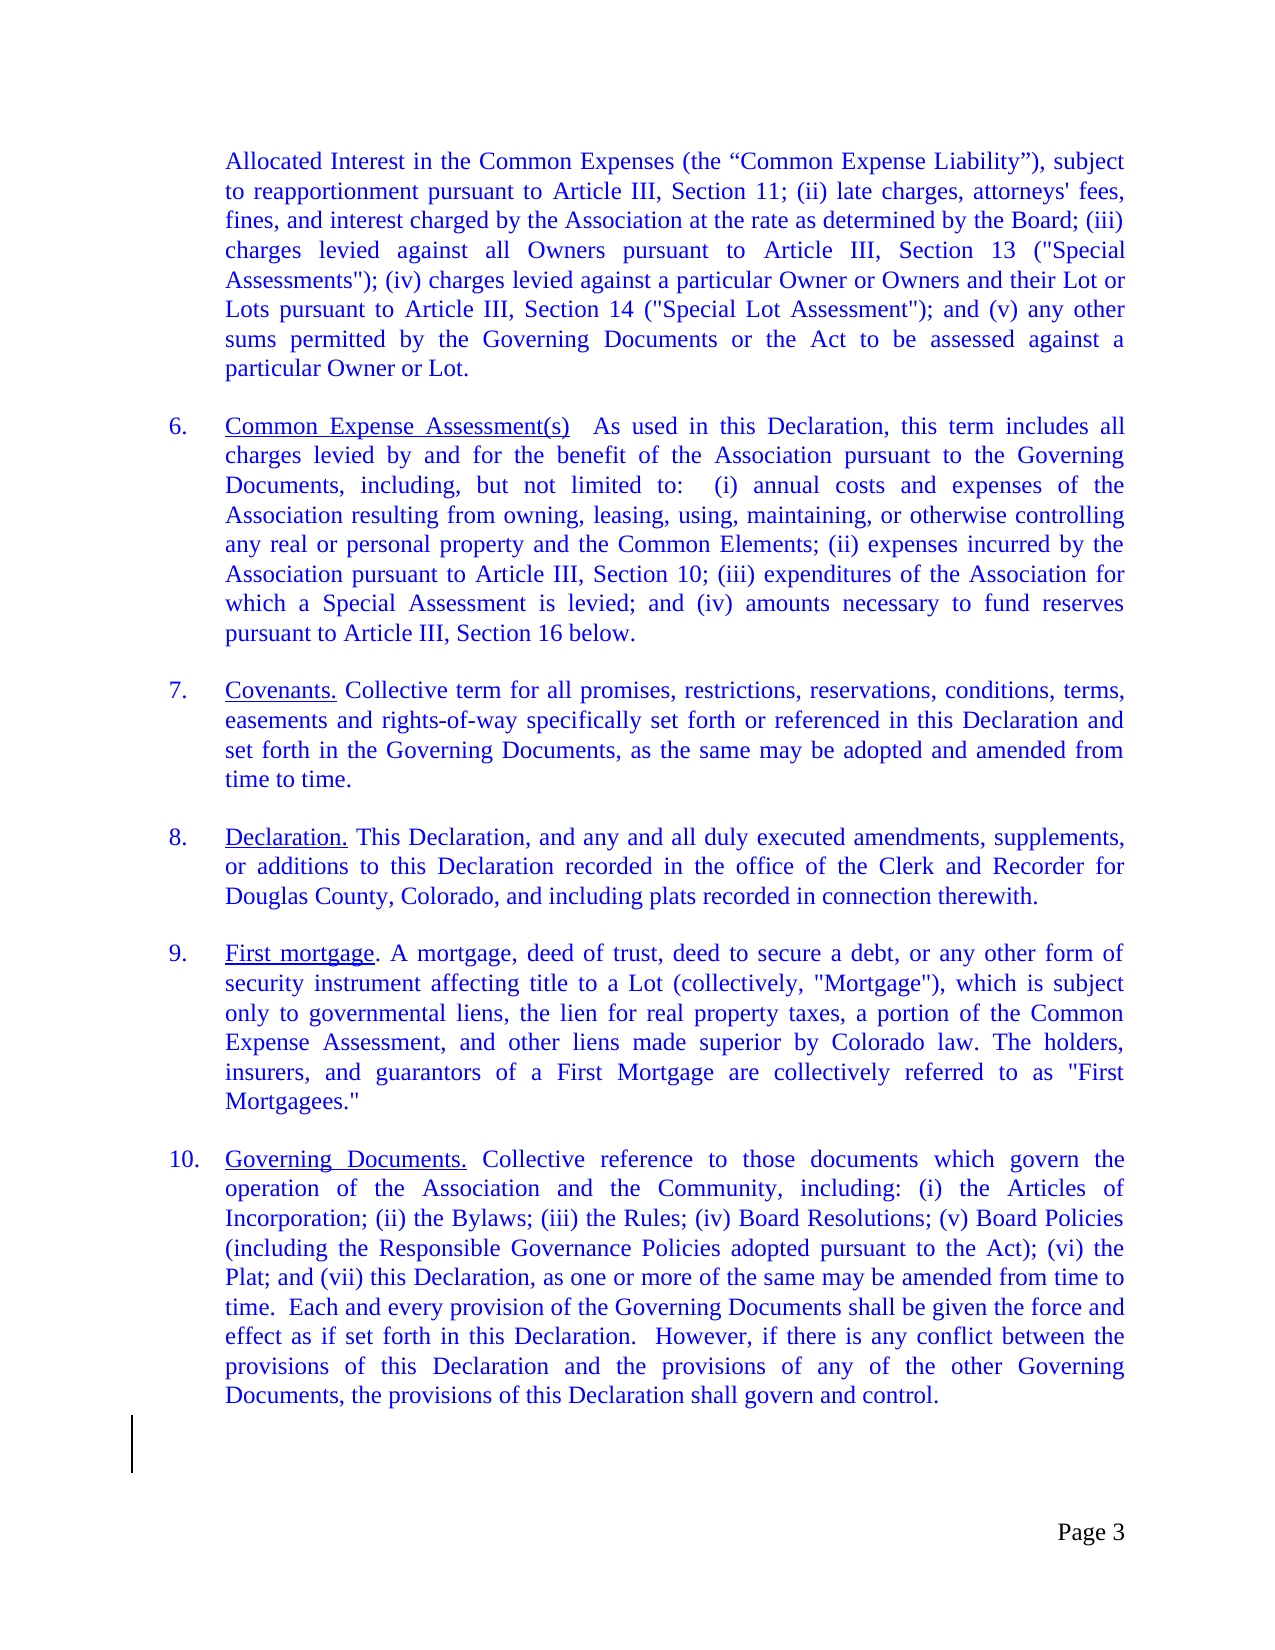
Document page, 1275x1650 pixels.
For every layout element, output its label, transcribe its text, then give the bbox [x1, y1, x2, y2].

list First mortgage. A mortgage, deed of trust, deed to secure a debt, or any other form of security instrument affecting title to a Lot (collectively, "Mortgage"), which is subject only to governmental liens, the lien for real property taxes, a portion of the Common Expense Assessment, and other liens made superior by Colorado law. The holders, insurers, and guarantors of a First Mortgage are collectively referred to as "First Mortgagees." [169, 938, 1126, 1115]
list Common Expense Assessment(s) As used in this Declaration, this term includes all charges levied by and for the benefit of the Association pursuant to the Governing Documents, including, but not limited to: (i) annual costs and expenses of the Association resulting from owning, leasing, using, maintaining, or otherwise controlling any real or personal property and the Common Elements; (ii) expenses incurred by the Association pursuant to Article III, Section 10; (iii) expenditures of the Association for which a Special Assessment is levied; and (iv) amounts necessary to fund reserves pursuant to Article III, Section 16 below. [169, 411, 1126, 647]
list Governing Documents. Collective reference to those documents which govern the operation of the Association and the Community, including: (i) the Articles of Incorporation; (ii) the Bylaws; (iii) the Rules; (iv) Board Resolutions; (v) Board Policies (including the Responsible Governance Policies adopted pursuant to the Act); (vi) the Plat; and (vii) this Declaration, as one or more of the same may be amended from time to time. Each and every provision of the Governing Documents shall be given the force and effect as if set forth in this Declaration. However, if there is any conflict between the provisions of this Declaration and the provisions of any of the other Governing Documents, the provisions of this Declaration shall govern and control. [169, 1144, 1126, 1409]
list Declaration. This Declaration, and any and all duly executed amendments, supplements, or additions to this Declaration recorded in the office of the Clerk and Recorder for Douglas County, Colorado, and including plats recorded in connection therewith. [169, 822, 1126, 910]
list Covenants. Collective term for all promises, restrictions, reservations, conditions, terms, easements and rights-of-way specifically set forth or referenced in this Declaration and set forth in the Governing Documents, as the same may be adopted and amended from time to time. [169, 676, 1126, 793]
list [169, 146, 1126, 382]
